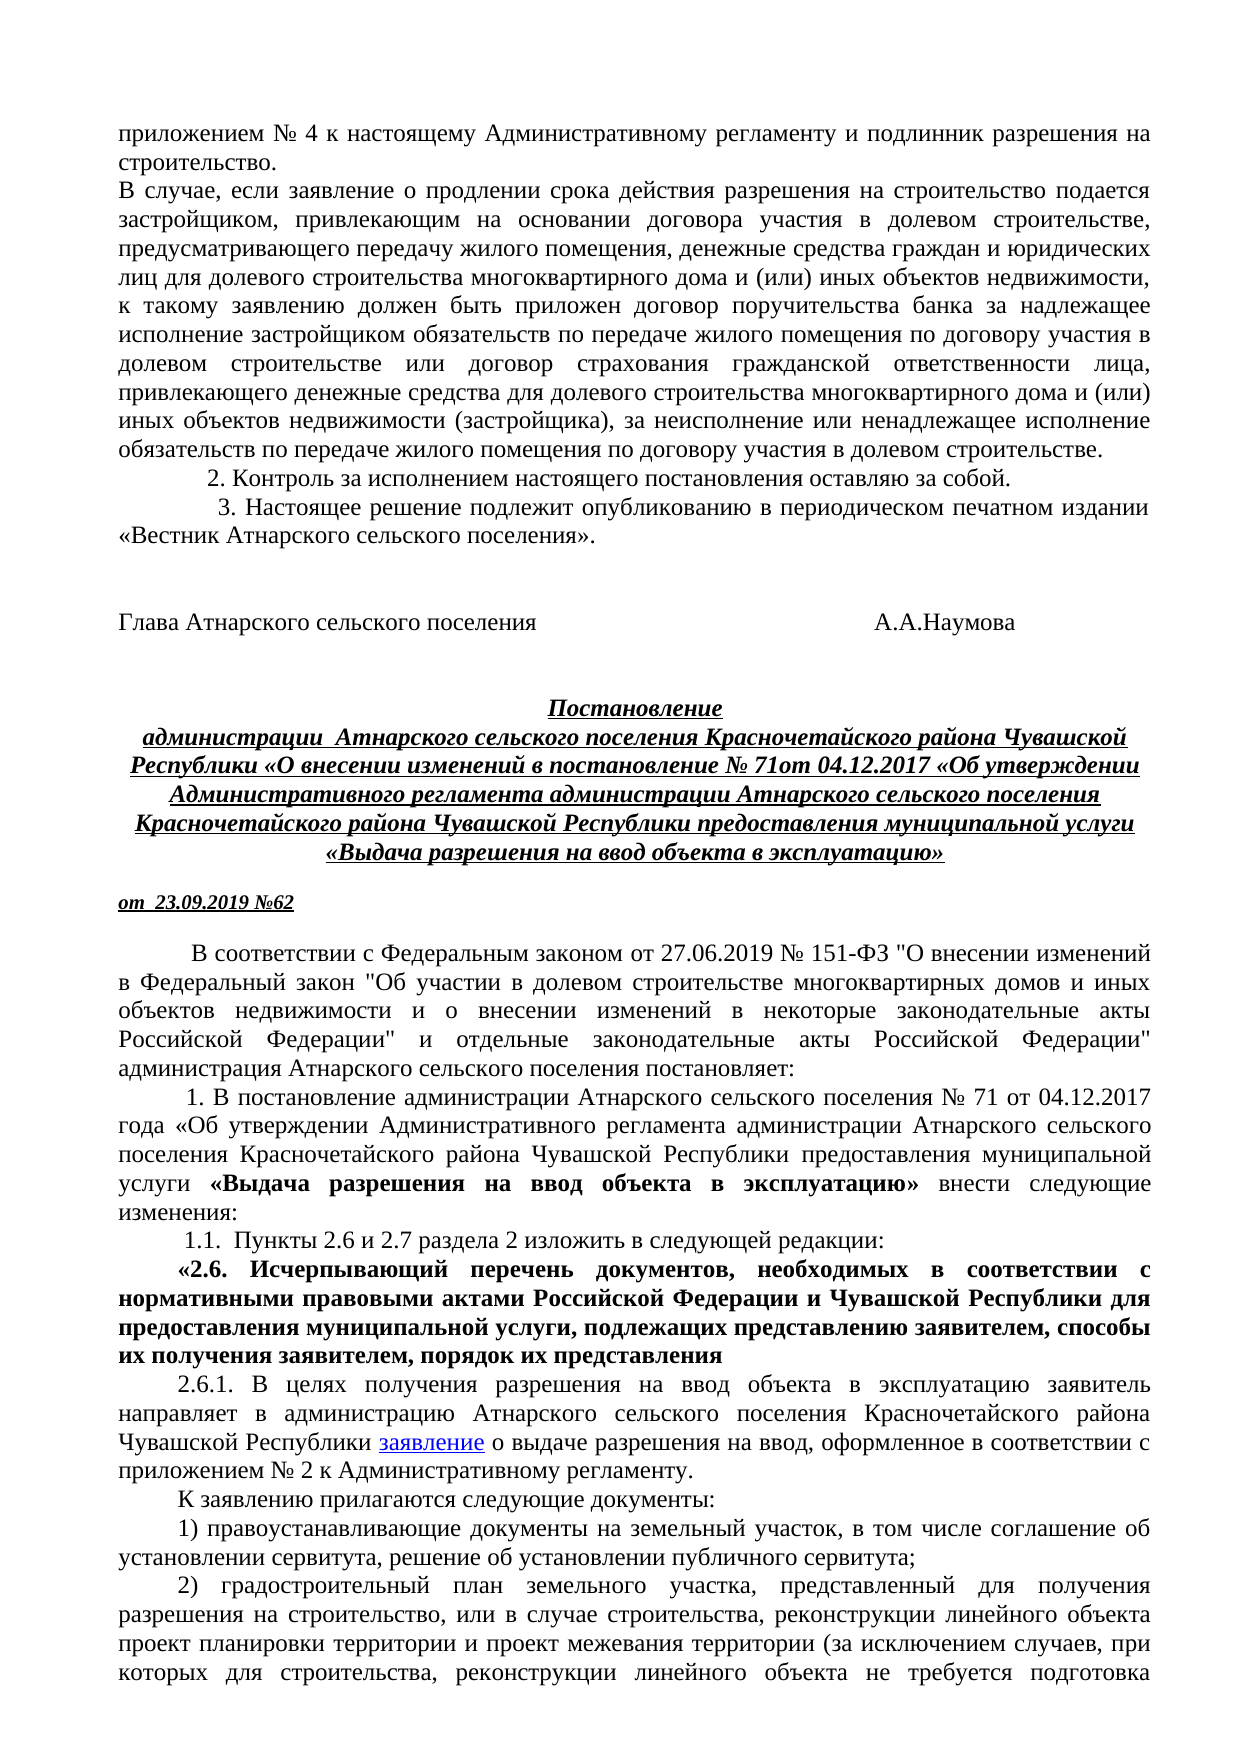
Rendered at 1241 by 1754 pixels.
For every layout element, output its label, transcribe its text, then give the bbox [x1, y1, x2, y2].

text В случае, если заявление о продлении срока действия разрешения на строительство подается застройщиком, привлекающим на основании договора участия в долевом строительстве, предусматривающего передачу жилого помещения, денежные средства граждан и юридических лиц для долевого строительства многоквартирного дома и (или) иных объектов недвижимости, к такому заявлению должен быть приложен договор поручительства банка за надлежащее исполнение застройщиком обязательств по передаче жилого помещения по договору участия в долевом строительстве или договор страхования гражданской ответственности лица, привлекающего денежные средства для долевого строительства многоквартирного дома и (или) иных объектов недвижимости (застройщика), за неисполнение или ненадлежащее исполнение обязательств по передаче жилого помещения по договору участия в долевом строительстве. [118, 176, 1152, 463]
text К заявлению прилагаются следующие документы: [118, 1484, 1152, 1513]
text 2.6.1. В целях получения разрешения на ввод объекта в эксплуатацию заявитель направляет в администрацию Атнарского сельского поселения Красночетайского района Чувашской Республики заявление о выдаче разрешения на ввод, оформленное в соответствии с приложением № 2 к Административному регламенту. [118, 1369, 1152, 1484]
text от 23.09.2019 №62 [118, 890, 1152, 914]
text 2. Контроль за исполнением настоящего постановления оставляю за собой. [118, 463, 1152, 492]
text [118, 118, 1152, 176]
text 1.1. Пункты 2.6 и 2.7 раздела 2 изложить в следующей редакции: [118, 1225, 1152, 1254]
text 1) правоустанавливающие документы на земельный участок, в том числе соглашение об установлении сервитута, решение об установлении публичного сервитута; [118, 1513, 1152, 1570]
text 3. Настоящее решение подлежит опубликованию в периодическом печатном издании «Вестник Атнарского сельского поселения». [118, 492, 1152, 549]
text Постановление [118, 693, 1152, 722]
text «2.6. Исчерпывающий перечень документов, необходимых в соответствии с нормативными правовыми актами Российской Федерации и Чувашской Республики для предоставления муниципальной услуги, подлежащих представлению заявителем, способы их получения заявителем, порядок их представления [118, 1254, 1152, 1369]
text 1. В постановление администрации Атнарского сельского поселения № 71 от 04.12.2017 года «Об утверждении Административного регламента администрации Атнарского сельского поселения Красночетайского района Чувашской Республики предоставления муниципальной услуги «Выдача разрешения на ввод объекта в эксплуатацию» внести следующие изменения: [118, 1082, 1152, 1225]
text администрации Атнарского сельского поселения Красночетайского района Чувашской Республики «О внесении изменений в постановление № 71от 04.12.2017 «Об утверждении Административного регламента администрации Атнарского сельского поселения Красночетайского района Чувашской Республики предоставления муниципальной услуги «Выдача разрешения на ввод объекта в эксплуатацию» [118, 722, 1152, 866]
text Глава Атнарского сельского поселения А.А.Наумова [118, 607, 1152, 636]
text В соответствии с Федеральным законом от 27.06.2019 № 151-ФЗ "О внесении изменений в Федеральный закон "Об участии в долевом строительстве многоквартирных домов и иных объектов недвижимости и о внесении изменений в некоторые законодательные акты Российской Федерации" и отдельные законодательные акты Российской Федерации" администрация Атнарского сельского поселения постановляет: [118, 938, 1152, 1082]
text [118, 1570, 1152, 1685]
